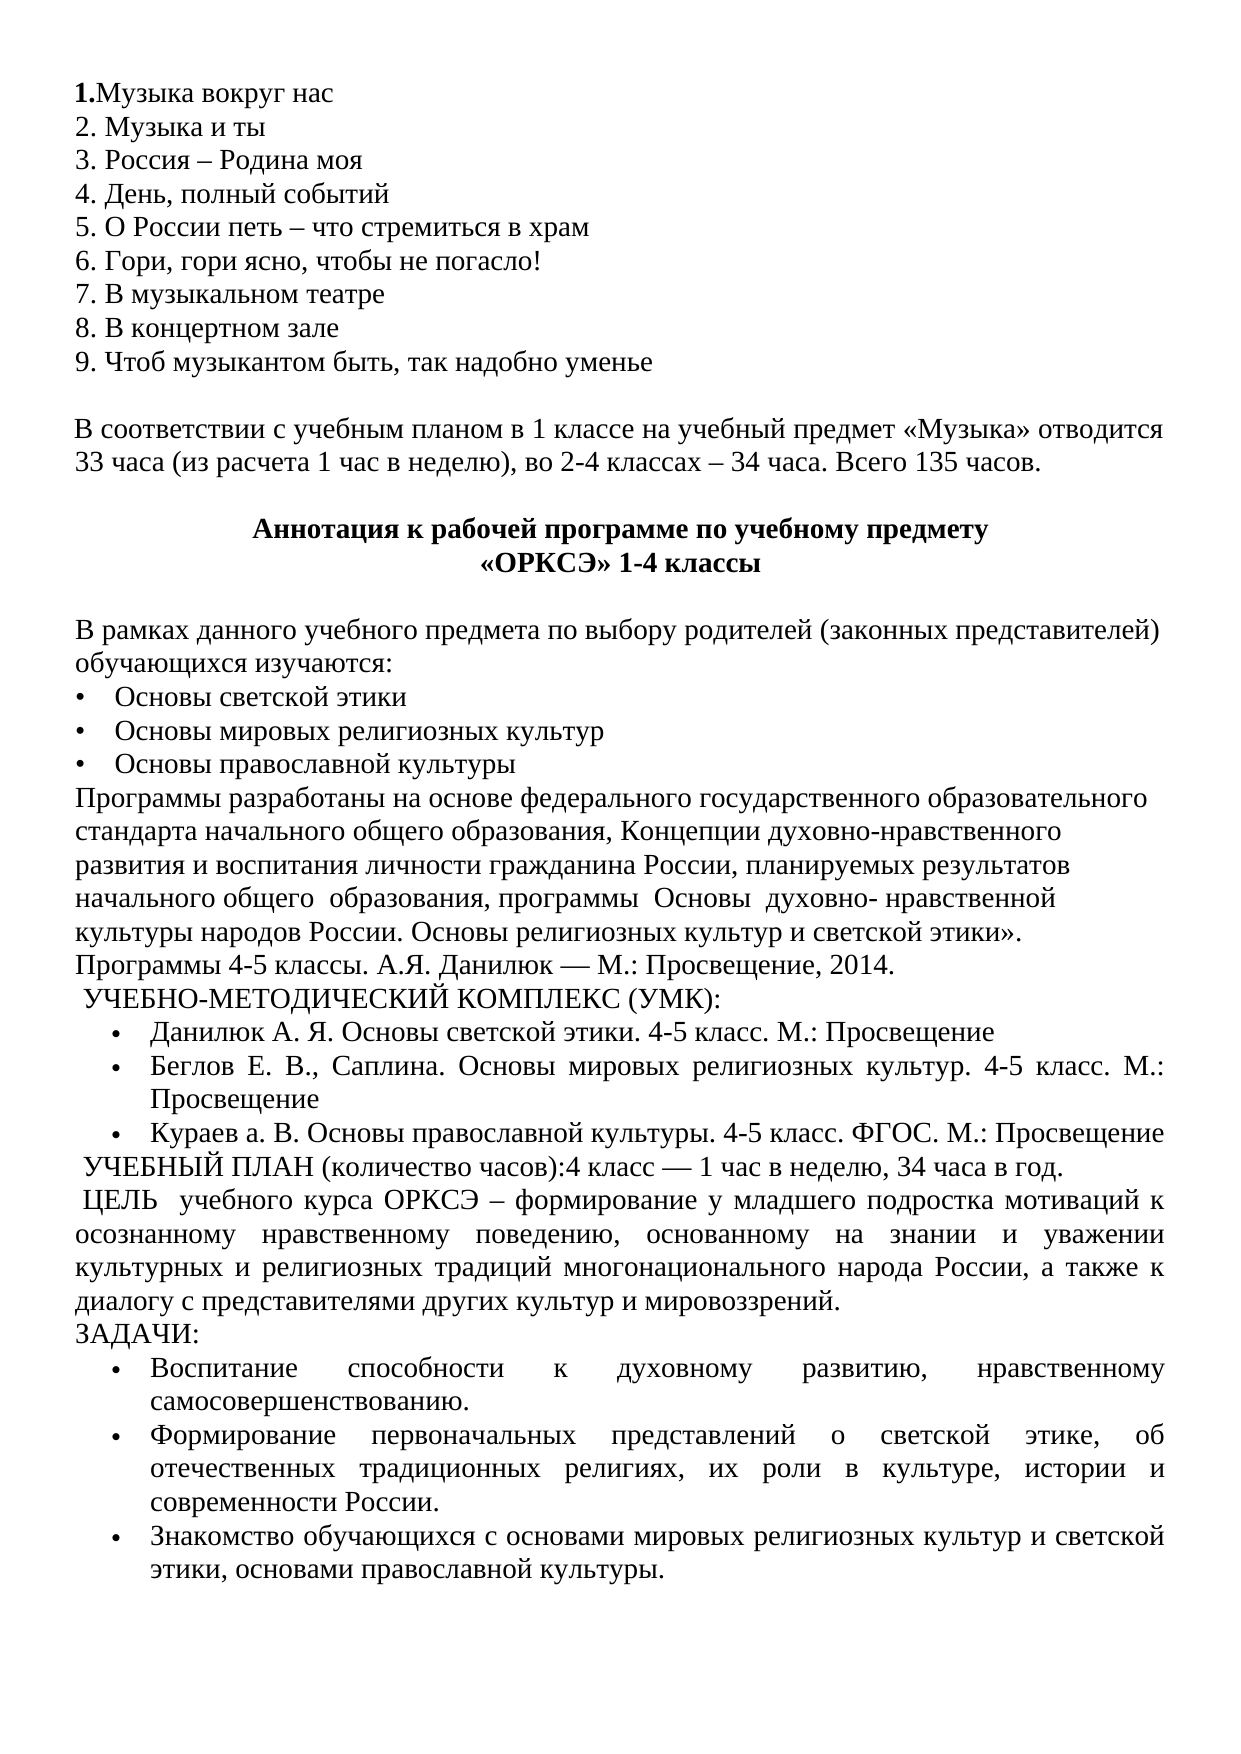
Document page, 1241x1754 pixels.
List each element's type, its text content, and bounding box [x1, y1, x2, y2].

list Россия – Родина моя [75, 142, 1165, 176]
text В рамках данного учебного предмета по выбору родителей (законных представителей) обучающихся изучаются: • Основы светской этики • Основы мировых религиозных культур • Основы православной культуры Программы разработаны на основе федерального государственного образовательного стандарта начального общего образования, Концепции духовно-нравственного развития и воспитания личности гражданина России, планируемых результатов начального общего образования, программы Основы духовно- нравственной культуры народов России. Основы религиозных культур и светской этики». Программы 4-5 классы. А.Я. Данилюк — М.: Просвещение, 2014. [75, 612, 1166, 981]
list Беглов Е. В., Саплина. Основы мировых религиозных культур. 4-5 класс. М.: Просвещение [112, 1048, 1166, 1115]
text «ОРКСЭ» 1-4 классы [75, 545, 1166, 578]
list Данилюк А. Я. Основы светской этики. 4-5 класс. М.: Просвещение [112, 1014, 1166, 1048]
list В концертном зале [75, 310, 1165, 344]
list В музыкальном театре [75, 277, 1165, 310]
text Аннотация к рабочей программе по учебному предмету [75, 511, 1166, 545]
list Воспитание способности к духовному развитию, нравственному самосовершенствованию. [112, 1350, 1166, 1417]
text ЦЕЛЬ учебного курса ОРКСЭ – формирование у младшего подростка мотиваций к осознанному нравственному поведению, основанному на знании и уважении культурных и религиозных традиций многонационального народа России, а также к диалогу с представителями других культур и мировоззрений. [75, 1182, 1166, 1316]
text 1.Музыка вокруг нас [73, 75, 1165, 109]
list Чтоб музыкантом быть, так надобно уменье [75, 344, 1165, 377]
list О России петь – что стремиться в храм [75, 209, 1165, 243]
text В соответствии с учебным планом в 1 классе на учебный предмет «Музыка» отводится 33 часа (из расчета 1 час в неделю), во 2-4 классах – 34 часа. Всего 135 часов. [73, 411, 1165, 478]
list Знакомство обучающихся с основами мировых религиозных культур и светской этики, основами православной культуры. [112, 1518, 1166, 1585]
list Музыка и ты [75, 109, 1165, 142]
text УЧЕБНО-МЕТОДИЧЕСКИЙ КОМПЛЕКС (УМК): [75, 981, 1166, 1014]
list Гори, гори ясно, чтобы не погасло! [75, 243, 1165, 277]
list Формирование первоначальных представлений о светской этике, об отечественных традиционных религиях, их роли в культуре, истории и современности России. [112, 1417, 1166, 1518]
list День, полный событий [75, 176, 1165, 209]
text УЧЕБНЫЙ ПЛАН (количество часов):4 класс — 1 час в неделю, 34 часа в год. [75, 1149, 1166, 1182]
text ЗАДАЧИ: [75, 1316, 1166, 1350]
list Кураев а. В. Основы православной культуры. 4-5 класс. ФГОС. М.: Просвещение [112, 1115, 1166, 1149]
